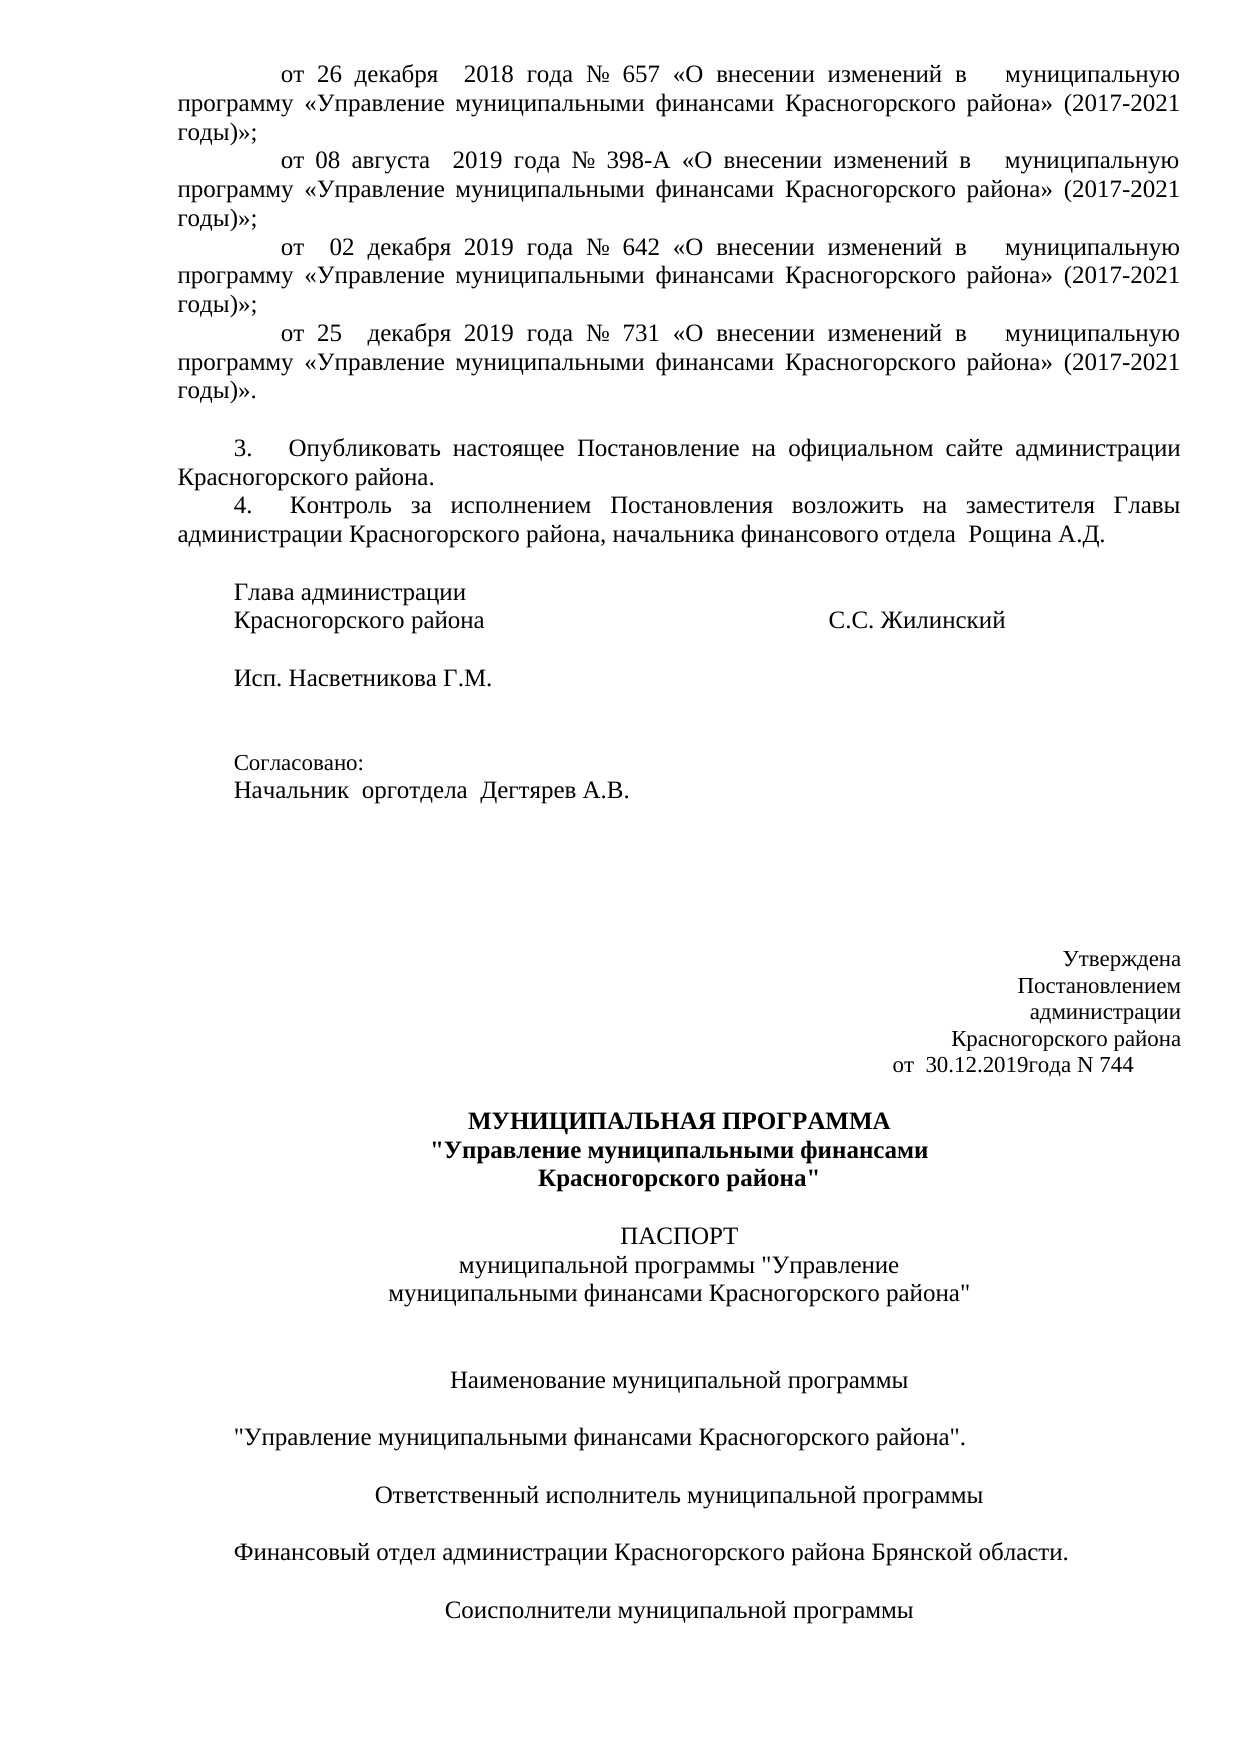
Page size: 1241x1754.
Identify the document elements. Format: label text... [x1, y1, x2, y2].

text "Управление муниципальными финансами Красногорского района". [177, 1422, 1181, 1451]
text 4. Контроль за исполнением Постановления возложить на заместителя Главы администрации Красногорского района, начальника финансового отдела Рощина А.Д. [177, 490, 1181, 548]
list от 26 декабря 2018 года № 657 «О внесении изменений в муниципальную программу «Управление муниципальными финансами Красногорского района» (2017-2021 годы)»; [177, 59, 1181, 145]
text Соисполнители муниципальной программы [177, 1595, 1181, 1623]
text Утверждена [177, 946, 1181, 972]
text муниципальными финансами Красногорского района" [177, 1278, 1181, 1307]
text Ответственный исполнитель муниципальной программы [177, 1480, 1181, 1508]
text Глава администрации [177, 577, 1181, 605]
list от 25 декабря 2019 года № 731 «О внесении изменений в муниципальную программу «Управление муниципальными финансами Красногорского района» (2017-2021 годы)». [177, 318, 1181, 404]
text ПАСПОРТ [177, 1221, 1181, 1250]
text Красногорского района [177, 1024, 1181, 1051]
text администрации [177, 998, 1181, 1024]
title МУНИЦИПАЛЬНАЯ ПРОГРАММА [177, 1106, 1181, 1135]
list от 02 декабря 2019 года № 642 «О внесении изменений в муниципальную программу «Управление муниципальными финансами Красногорского района» (2017-2021 годы)»; [177, 232, 1181, 318]
text Постановлением [177, 972, 1181, 998]
text Красногорского района С.С. Жилинский [177, 605, 1181, 634]
text 3. Опубликовать настоящее Постановление на официальном сайте администрации Красногорского района. [177, 433, 1181, 490]
title "Управление муниципальными финансами [177, 1135, 1181, 1163]
text Начальник орготдела Дегтярев А.В. [177, 775, 1181, 804]
text от 30.12.2019года N 744 [177, 1051, 1181, 1077]
text Согласовано: [177, 749, 1181, 775]
text Финансовый отдел администрации Красногорского района Брянской области. [177, 1537, 1181, 1566]
list от 08 августа 2019 года № 398-А «О внесении изменений в муниципальную программу «Управление муниципальными финансами Красногорского района» (2017-2021 годы)»; [177, 145, 1181, 232]
text муниципальной программы "Управление [177, 1250, 1181, 1278]
text Исп. Насветникова Г.М. [177, 663, 1181, 692]
title Красногорского района" [177, 1163, 1181, 1192]
text Наименование муниципальной программы [177, 1365, 1181, 1393]
